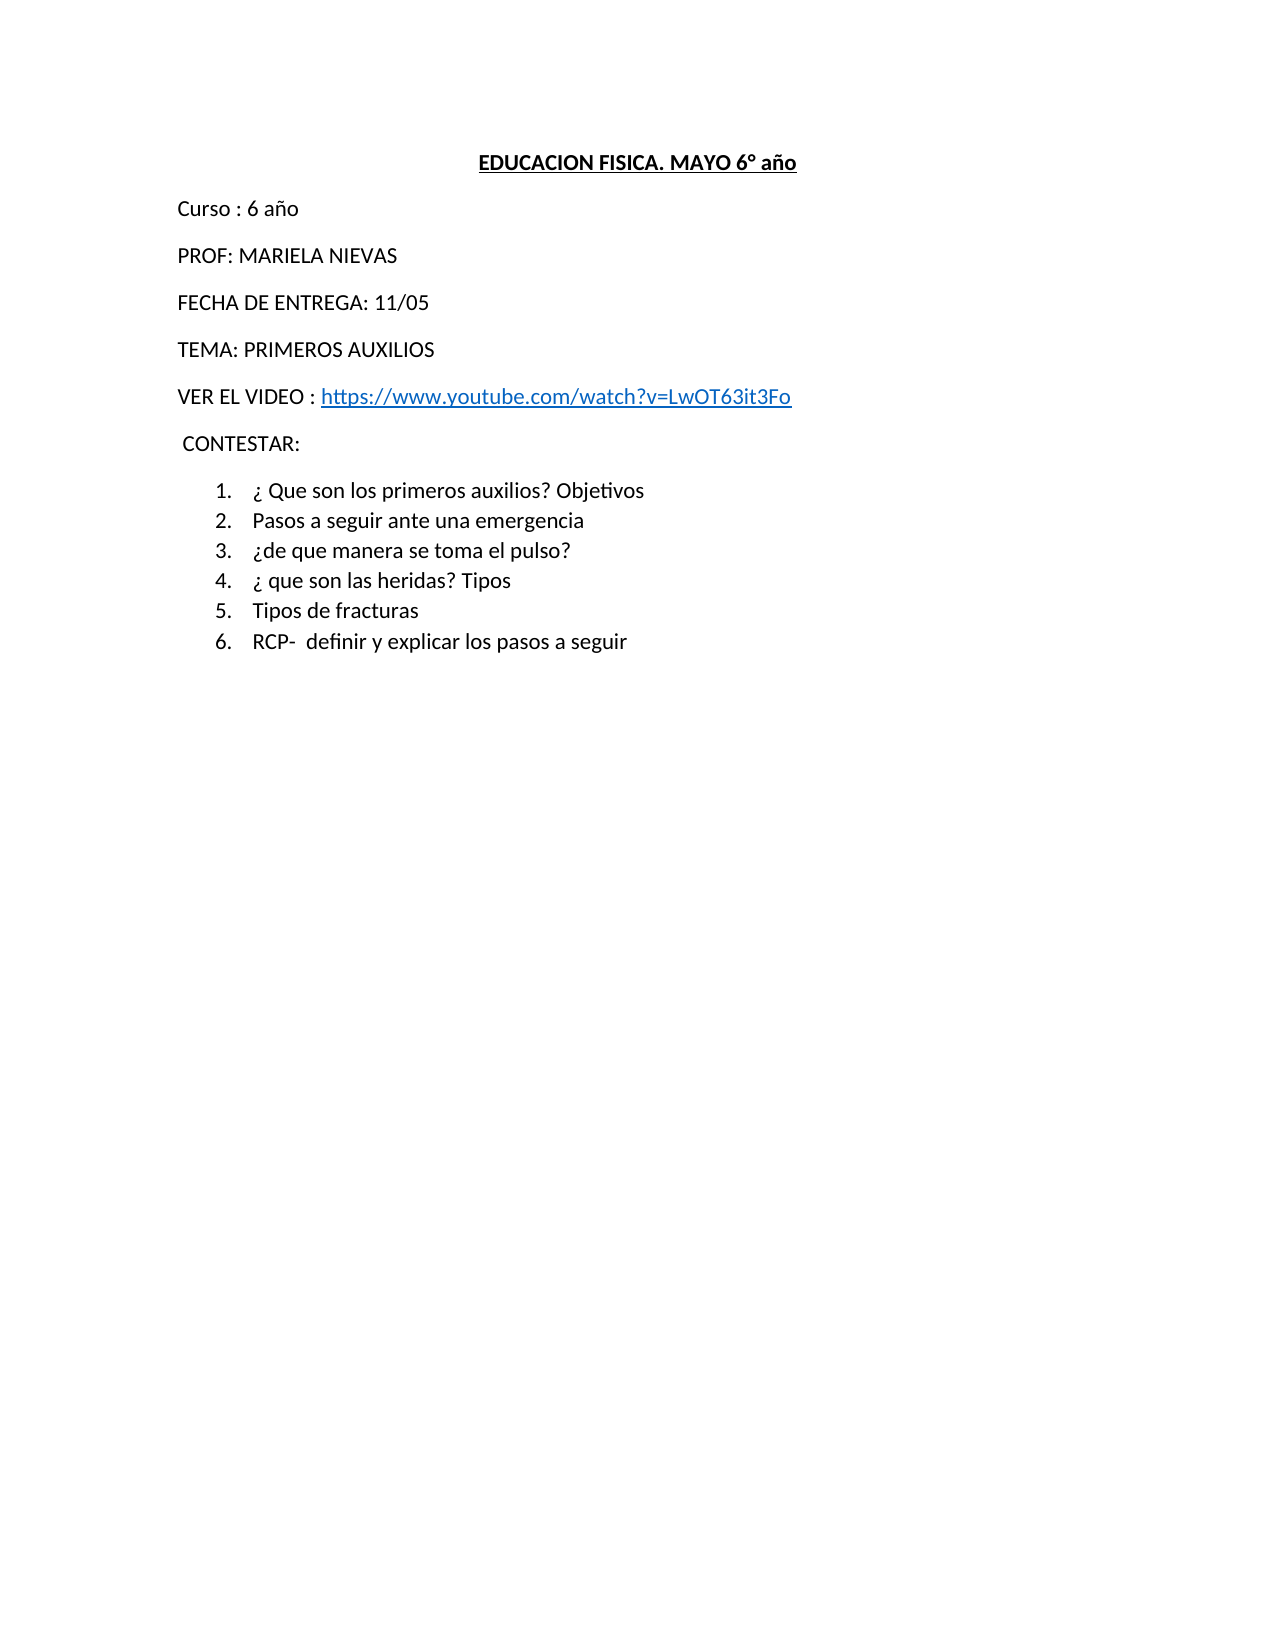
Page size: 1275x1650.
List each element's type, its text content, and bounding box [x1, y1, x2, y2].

text VER EL VIDEO : https://www.youtube.com/watch?v=LwOT63it3Fo [177, 382, 1098, 410]
text PROF: MARIELA NIEVAS [177, 241, 1098, 269]
list Tipos de fracturas [215, 597, 1098, 624]
text FECHA DE ENTREGA: 11/05 [177, 288, 1098, 316]
list ¿de que manera se toma el pulso? [215, 536, 1098, 564]
text EDUCACION FISICA. MAYO 6° año [177, 148, 1098, 176]
text TEMA: PRIMEROS AUXILIOS [177, 335, 1098, 363]
list RCP- definir y explicar los pasos a seguir [215, 627, 1098, 655]
list ¿ Que son los primeros auxilios? Objetivos [215, 476, 1098, 504]
list ¿ que son las heridas? Tipos [215, 566, 1098, 594]
text Curso : 6 año [177, 194, 1098, 222]
list Pasos a seguir ante una emergencia [215, 506, 1098, 534]
text CONTESTAR: [177, 429, 1098, 457]
